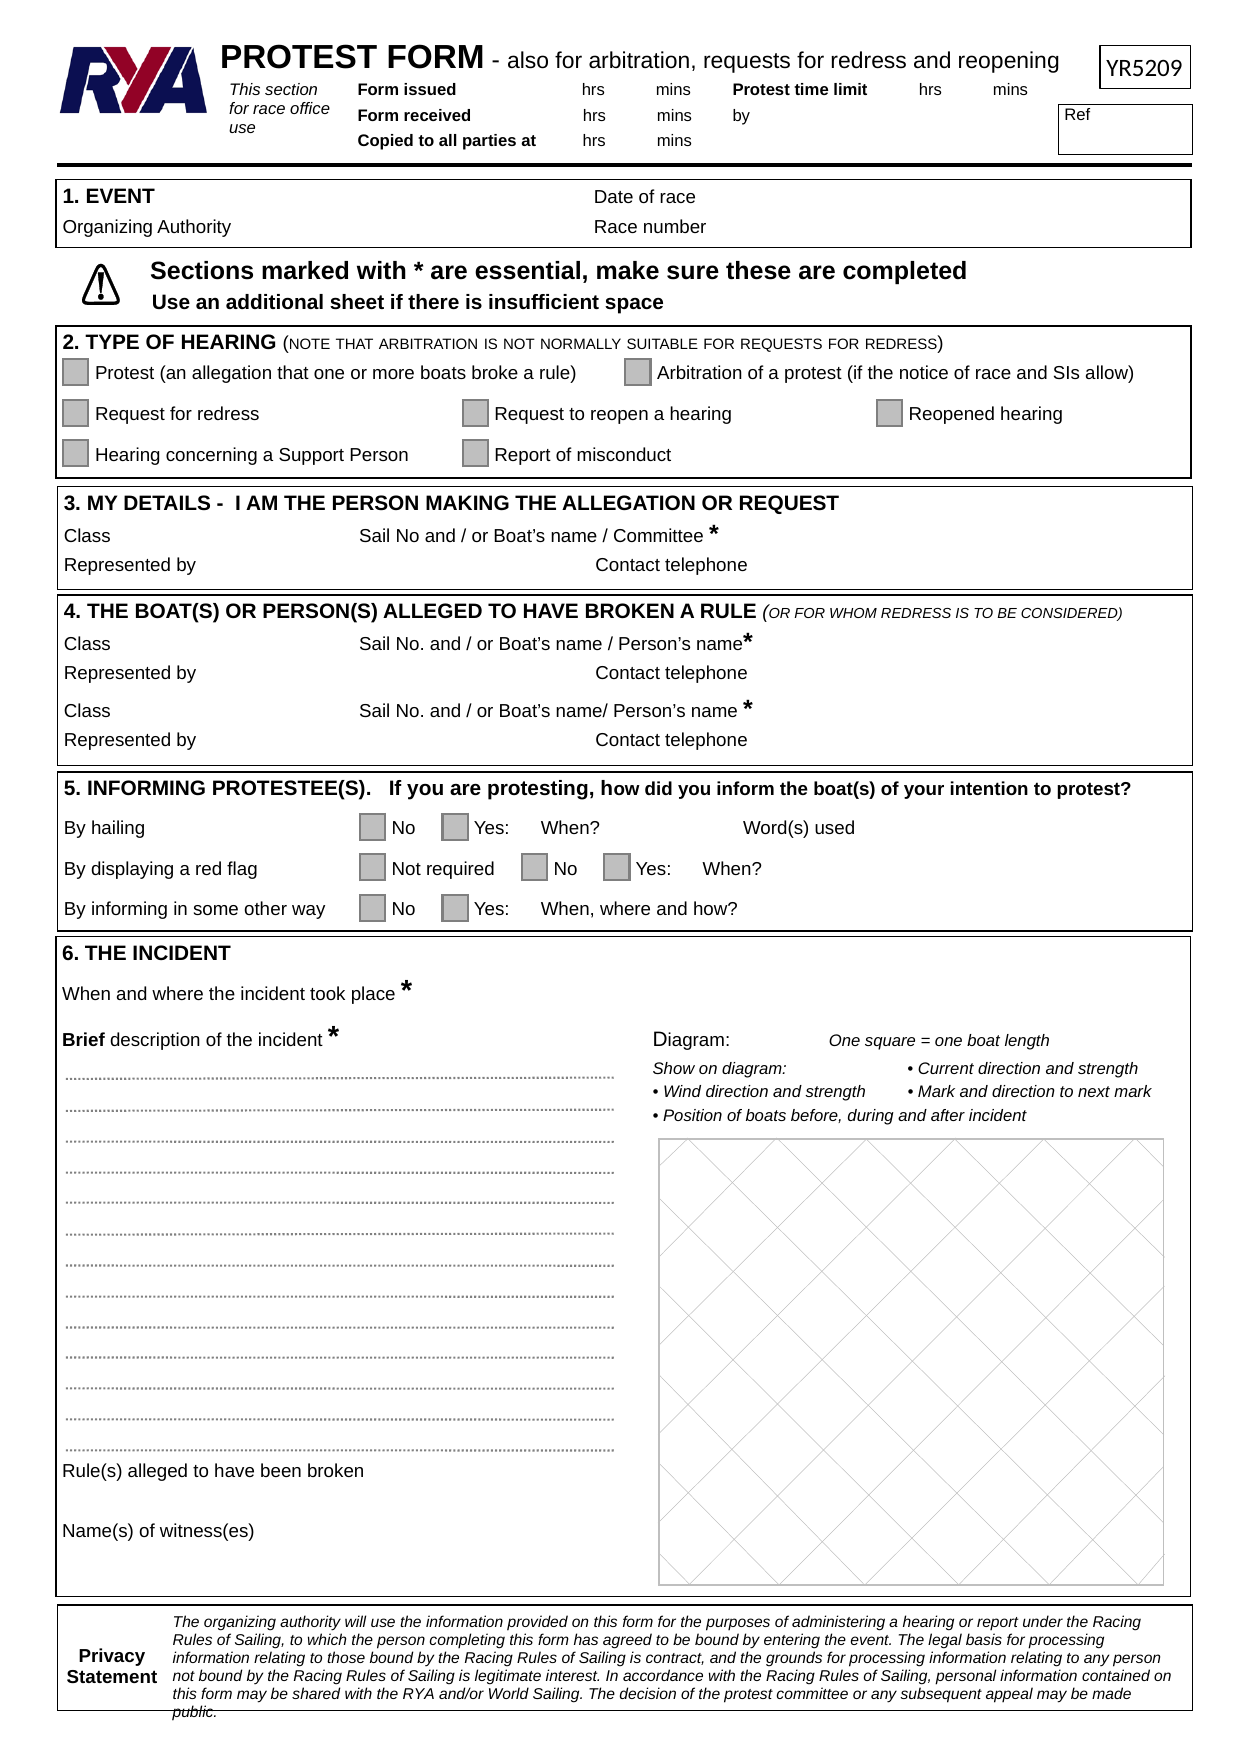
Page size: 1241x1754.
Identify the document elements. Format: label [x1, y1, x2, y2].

picture [57, 43, 209, 116]
